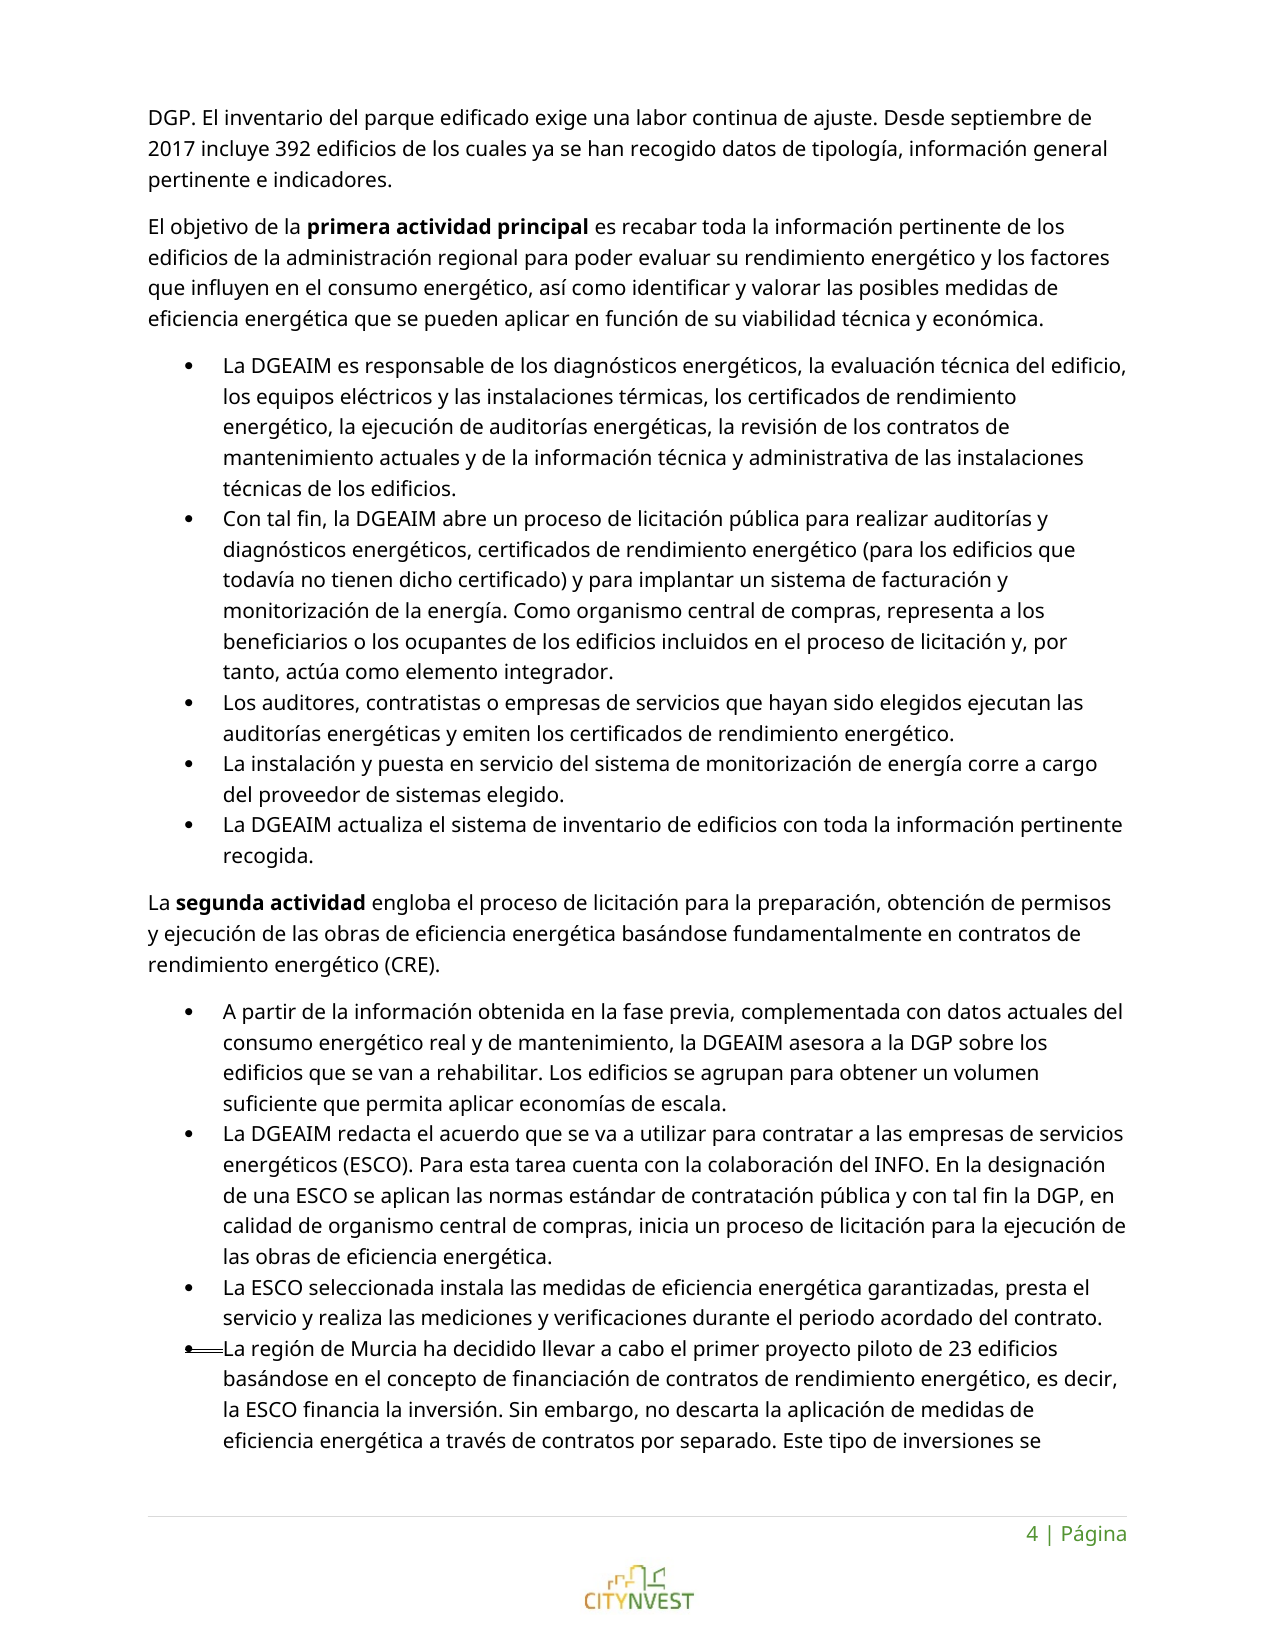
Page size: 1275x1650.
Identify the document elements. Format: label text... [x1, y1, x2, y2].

text La segunda actividad engloba el proceso de licitación para la preparación, obtención de permisos y ejecución de las obras de eficiencia energética basándose fundamentalmente en contratos de rendimiento energético (CRE). [148, 888, 1127, 978]
list La instalación y puesta en servicio del sistema de monitorización de energía corre a cargo del proveedor de sistemas elegido. [185, 749, 1127, 808]
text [148, 103, 1127, 193]
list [185, 1334, 1127, 1454]
list La DGEAIM actualiza el sistema de inventario de edificios con toda la información pertinente recogida. [185, 811, 1127, 869]
list Los auditores, contratistas o empresas de servicios que hayan sido elegidos ejecutan las auditorías energéticas y emiten los certificados de rendimiento energético. [185, 688, 1127, 747]
picture [577, 1557, 700, 1614]
list La DGEAIM es responsable de los diagnósticos energéticos, la evaluación técnica del edificio, los equipos eléctricos y las instalaciones térmicas, los certificados de rendimiento energético, la ejecución de auditorías energéticas, la revisión de los contratos de mantenimiento actuales y de la información técnica y administrativa de las instalaciones técnicas de los edificios. [185, 351, 1127, 502]
list Con tal fin, la DGEAIM abre un proceso de licitación pública para realizar auditorías y diagnósticos energéticos, certificados de rendimiento energético (para los edificios que todavía no tienen dicho certificado) y para implantar un sistema de facturación y monitorización de la energía. Como organismo central de compras, representa a los beneficiarios o los ocupantes de los edificios incluidos en el proceso de licitación y, por tanto, actúa como elemento integrador. [185, 504, 1127, 686]
list La ESCO seleccionada instala las medidas de eficiencia energética garantizadas, presta el servicio y realiza las mediciones y verificaciones durante el periodo acordado del contrato. [185, 1273, 1127, 1332]
list A partir de la información obtenida en la fase previa, complementada con datos actuales del consumo energético real y de mantenimiento, la DGEAIM asesora a la DGP sobre los edificios que se van a rehabilitar. Los edificios se agrupan para obtener un volumen suficiente que permita aplicar economías de escala. [185, 997, 1127, 1117]
list La DGEAIM redacta el acuerdo que se va a utilizar para contratar a las empresas de servicios energéticos (ESCO). Para esta tarea cuenta con la colaboración del INFO. En la designación de una ESCO se aplican las normas estándar de contratación pública y con tal fin la DGP, en calidad de organismo central de compras, inicia un proceso de licitación para la ejecución de las obras de eficiencia energética. [185, 1119, 1127, 1270]
text El objetivo de la primera actividad principal es recabar toda la información pertinente de los edificios de la administración regional para poder evaluar su rendimiento energético y los factores que influyen en el consumo energético, así como identificar y valorar las posibles medidas de eficiencia energética que se pueden aplicar en función de su viabilidad técnica y económica. [148, 212, 1127, 332]
